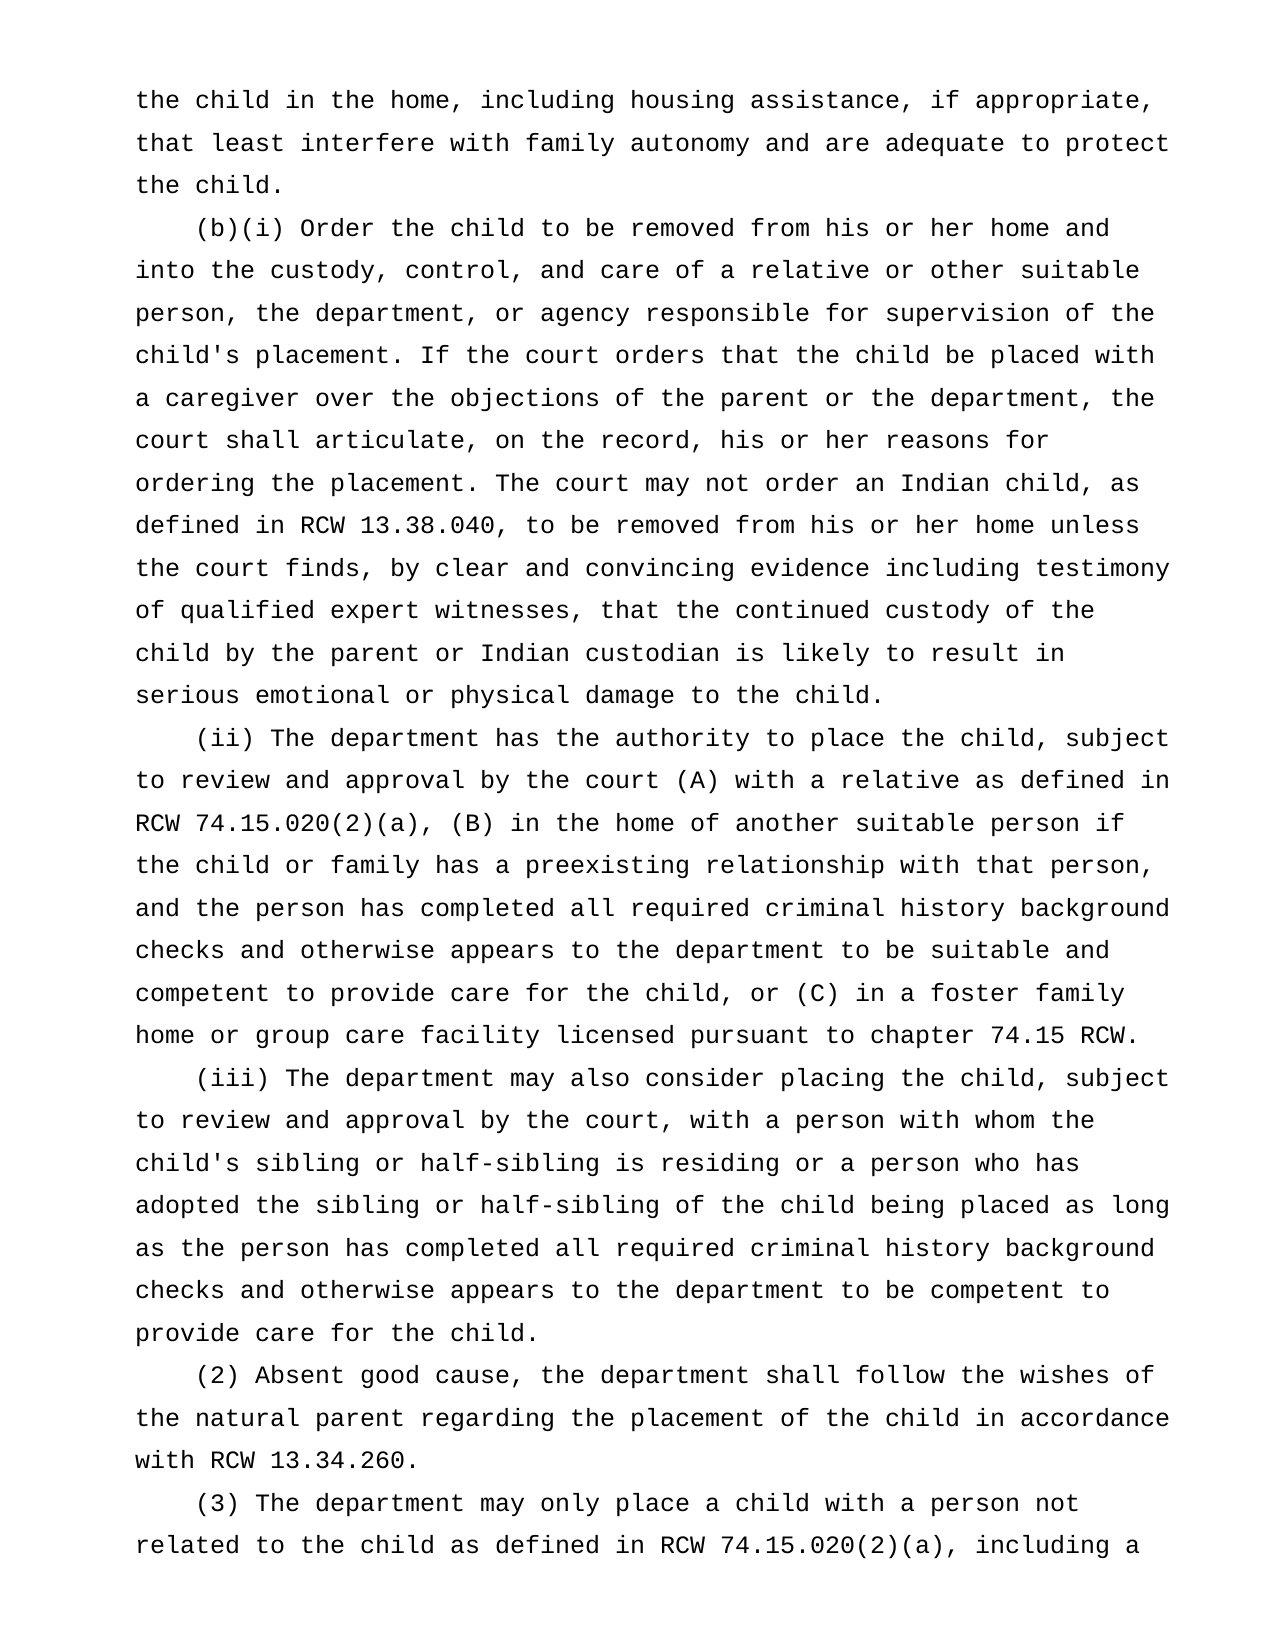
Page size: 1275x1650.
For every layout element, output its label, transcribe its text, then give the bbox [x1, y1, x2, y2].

text (iii) The department may also consider placing the child, subject to review and approval by the court, with a person with whom the child's sibling or half-sibling is residing or a person who has adopted the sibling or half-sibling of the child being placed as long as the person has completed all required criminal history background checks and otherwise appears to the department to be competent to provide care for the child. [135, 1052, 1170, 1350]
text (b)(i) Order the child to be removed from his or her home and into the custody, control, and care of a relative or other suitable person, the department, or agency responsible for supervision of the child's placement. If the court orders that the child be placed with a caregiver over the objections of the parent or the department, the court shall articulate, on the record, his or her reasons for ordering the placement. The court may not order an Indian child, as defined in RCW 13.38.040, to be removed from his or her home unless the court finds, by clear and convincing evidence including testimony of qualified expert witnesses, that the continued custody of the child by the parent or Indian custodian is likely to result in serious emotional or physical damage to the child. [135, 202, 1170, 712]
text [135, 75, 1170, 202]
text (2) Absent good cause, the department shall follow the wishes of the natural parent regarding the placement of the child in accordance with RCW 13.34.260. [135, 1350, 1170, 1477]
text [135, 1477, 1170, 1562]
text (ii) The department has the authority to place the child, subject to review and approval by the court (A) with a relative as defined in RCW 74.15.020(2)(a), (B) in the home of another suitable person if the child or family has a preexisting relationship with that person, and the person has completed all required criminal history background checks and otherwise appears to the department to be suitable and competent to provide care for the child, or (C) in a foster family home or group care facility licensed pursuant to chapter 74.15 RCW. [135, 712, 1170, 1052]
